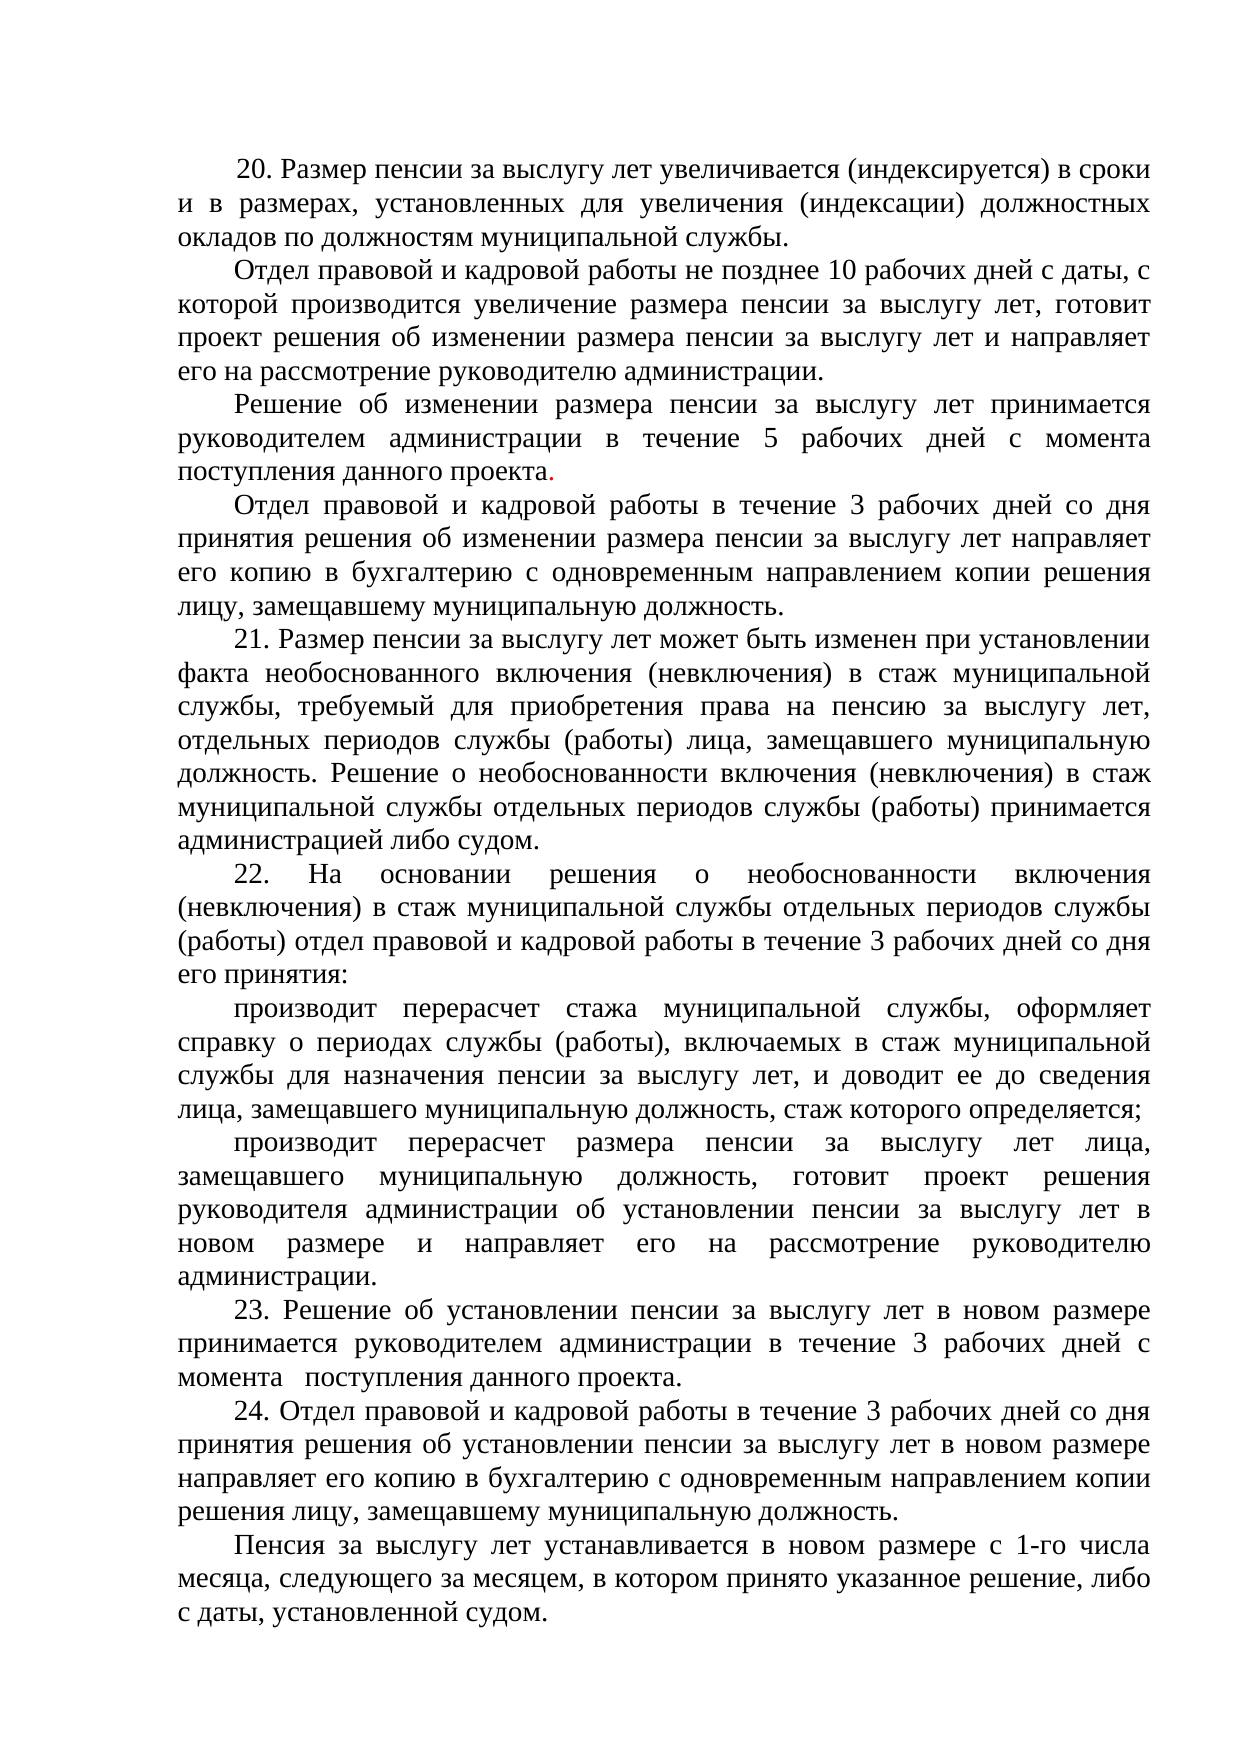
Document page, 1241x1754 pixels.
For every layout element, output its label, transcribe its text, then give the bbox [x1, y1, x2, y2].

text 20. Размер пенсии за выслугу лет увеличивается (индексируется) в сроки и в размерах, установленных для увеличения (индексации) должностных окладов по должностям муниципальной службы. [177, 152, 1152, 252]
text Решение об изменении размера пенсии за выслугу лет принимается руководителем администрации в течение 5 рабочих дней с момента поступления данного проекта. [177, 386, 1152, 487]
text Отдел правовой и кадровой работы не позднее 10 рабочих дней с даты, с которой производится увеличение размера пенсии за выслугу лет, готовит проект решения об изменении размера пенсии за выслугу лет и направляет его на рассмотрение руководителю администрации. [177, 252, 1152, 386]
text Отдел правовой и кадровой работы в течение 3 рабочих дней со дня принятия решения об изменении размера пенсии за выслугу лет направляет его копию в бухгалтерию с одновременным направлением копии решения лицу, замещавшему муниципальную должность. [177, 487, 1152, 621]
text 23. Решение об установлении пенсии за выслугу лет в новом размере принимается руководителем администрации в течение 3 рабочих дней с момента поступления данного проекта. [177, 1292, 1152, 1393]
text Пенсия за выслугу лет устанавливается в новом размере с 1-го числа месяца, следующего за месяцем, в котором принято указанное решение, либо с даты, установленной судом. [177, 1527, 1152, 1627]
text 21. Размер пенсии за выслугу лет может быть изменен при установлении факта необоснованного включения (невключения) в стаж муниципальной службы, требуемый для приобретения права на пенсию за выслугу лет, отдельных периодов службы (работы) лица, замещавшего муниципальную должность. Решение о необоснованности включения (невключения) в стаж муниципальной службы отдельных периодов службы (работы) принимается администрацией либо судом. [177, 621, 1152, 856]
text 22. На основании решения о необоснованности включения (невключения) в стаж муниципальной службы отдельных периодов службы (работы) отдел правовой и кадровой работы в течение 3 рабочих дней со дня его принятия: [177, 856, 1152, 990]
text производит перерасчет размера пенсии за выслугу лет лица, замещавшего муниципальную должность, готовит проект решения руководителя администрации об установлении пенсии за выслугу лет в новом размере и направляет его на рассмотрение руководителю администрации. [177, 1124, 1152, 1292]
text 24. Отдел правовой и кадровой работы в течение 3 рабочих дней со дня принятия решения об установлении пенсии за выслугу лет в новом размере направляет его копию в бухгалтерию с одновременным направлением копии решения лицу, замещавшему муниципальную должность. [177, 1393, 1152, 1527]
text производит перерасчет стажа муниципальной службы, оформляет справку о периодах службы (работы), включаемых в стаж муниципальной службы для назначения пенсии за выслугу лет, и доводит ее до сведения лица, замещавшего муниципальную должность, стаж которого определяется; [177, 990, 1152, 1124]
